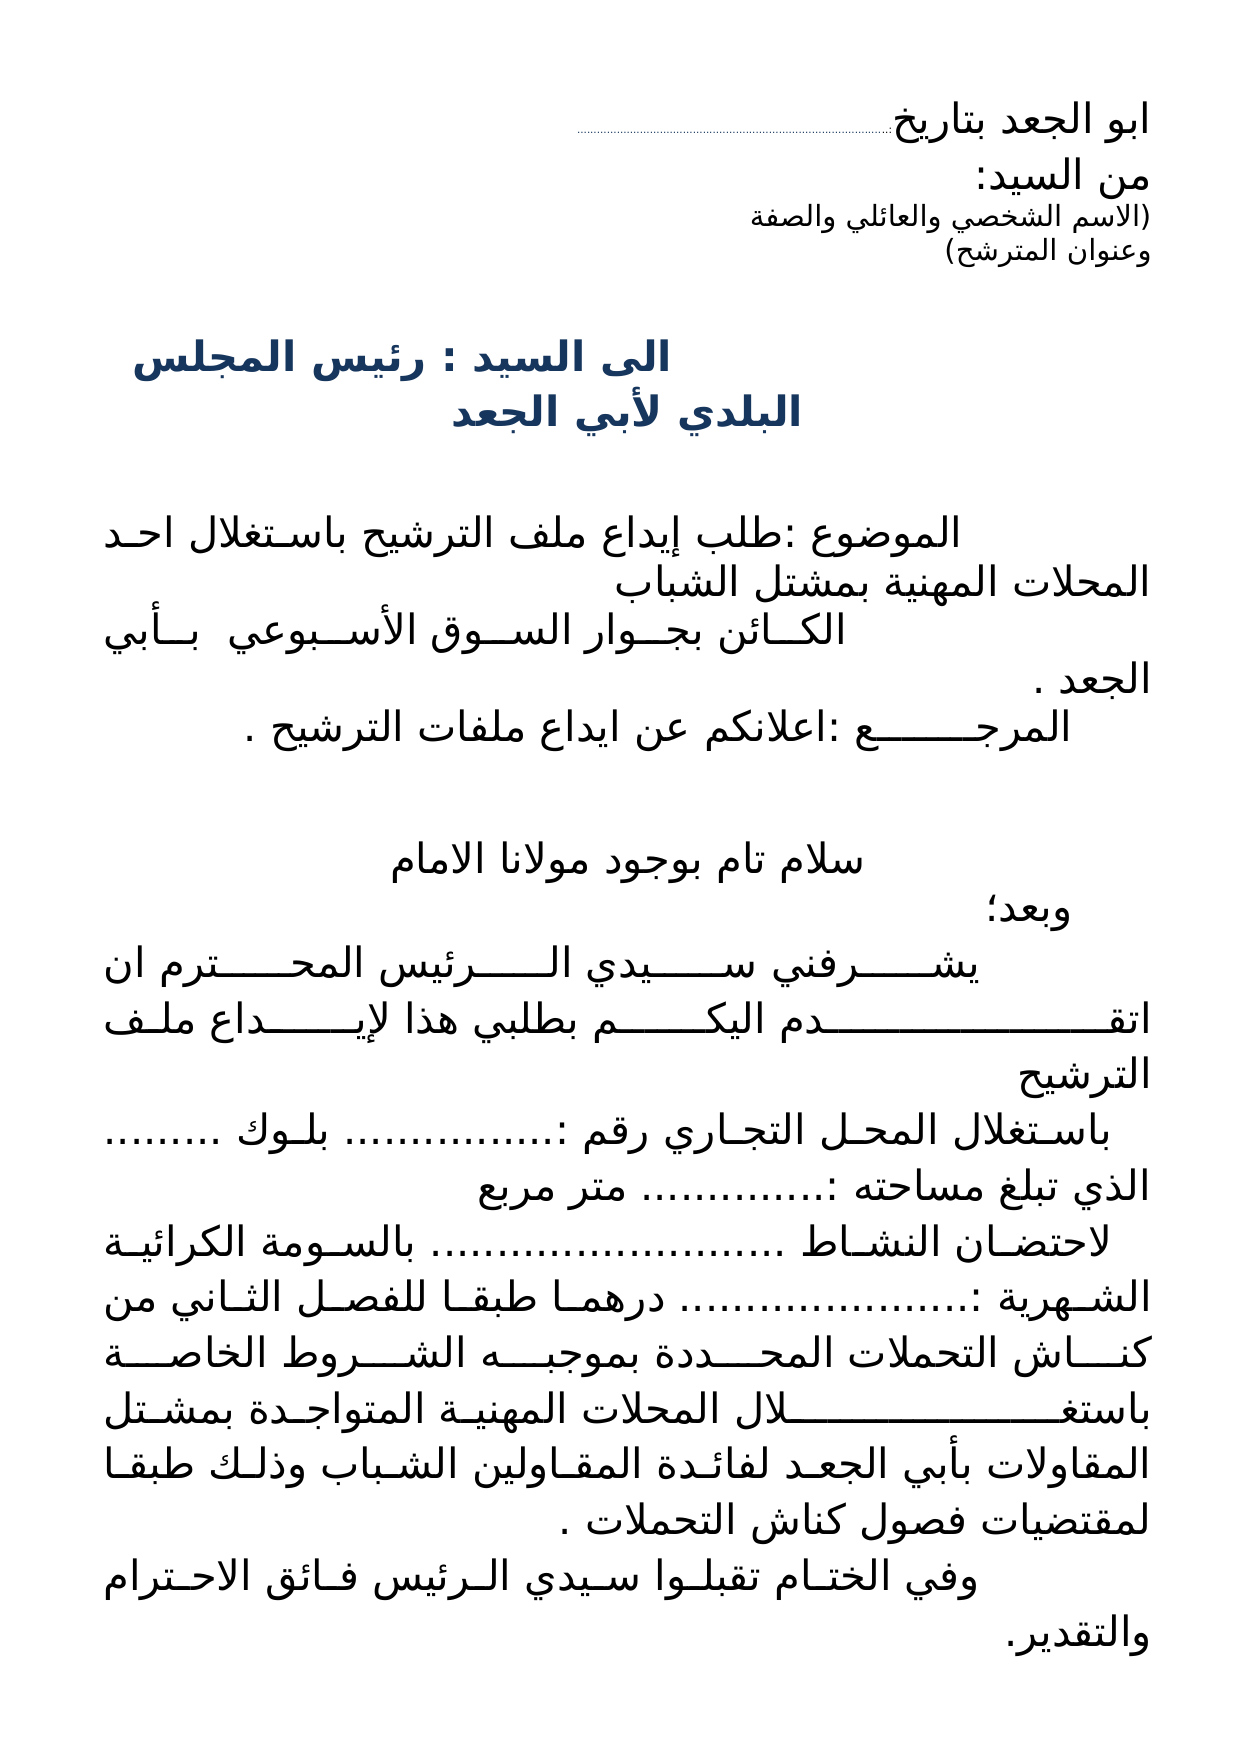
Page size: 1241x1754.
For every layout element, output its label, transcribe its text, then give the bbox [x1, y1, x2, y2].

text (الاسم الشخصي والعائلي والصفة [103, 199, 1152, 233]
text ابو الجعد بتاريخ:.............................................................................................. [103, 59, 1152, 143]
text الموضوع :طلب إيداع ملف الترشيح باستغلال احد المحلات المهنية بمشتل الشباب [103, 509, 1152, 606]
text سلام تام بوجود مولانا الامام [103, 834, 1152, 883]
text باستغلال المحل التجاري رقم :................ بلوك ......... الذي تبلغ مساحته :.............. متر مربع [103, 1106, 1152, 1210]
text وعنوان المترشح) [103, 233, 1152, 267]
text من السيد: [103, 151, 1152, 199]
text الى السيد : رئيس المجلس البلدي لأبي الجعد [103, 332, 1152, 437]
text يشرفني سيدي الرئيس المحترم ان اتقـــــــــــــــــــــــدم اليكـــــــم بطلبي هذا لإيــــــداع ملف الترشيح [103, 939, 1152, 1099]
text وفي الختام تقبلوا سيدي الرئيس فائق الاحترام والتقدير. [103, 1552, 1152, 1656]
text المرجــــــــع :اعلانكم عن ايداع ملفات الترشيح . [103, 703, 1152, 752]
text لاحتضان النشاط ........................... بالسومة الكرائية الشهرية :...................... درهما طبقا للفصل الثاني من كناش التحملات المحددة بموجبه الشروط الخاصة باستغـــــــــــــــــــــلال المحلات المهنية المتواجدة بمشتل المقاولات بأبي الجعد لفائدة المقاولين الشباب وذلك طبقا لمقتضيات فصول كناش التحملات . [103, 1217, 1152, 1544]
text الكائن بجوار السوق الأسبوعي بأبي الجعد . [103, 606, 1152, 703]
text وبعد؛ [103, 883, 1152, 931]
